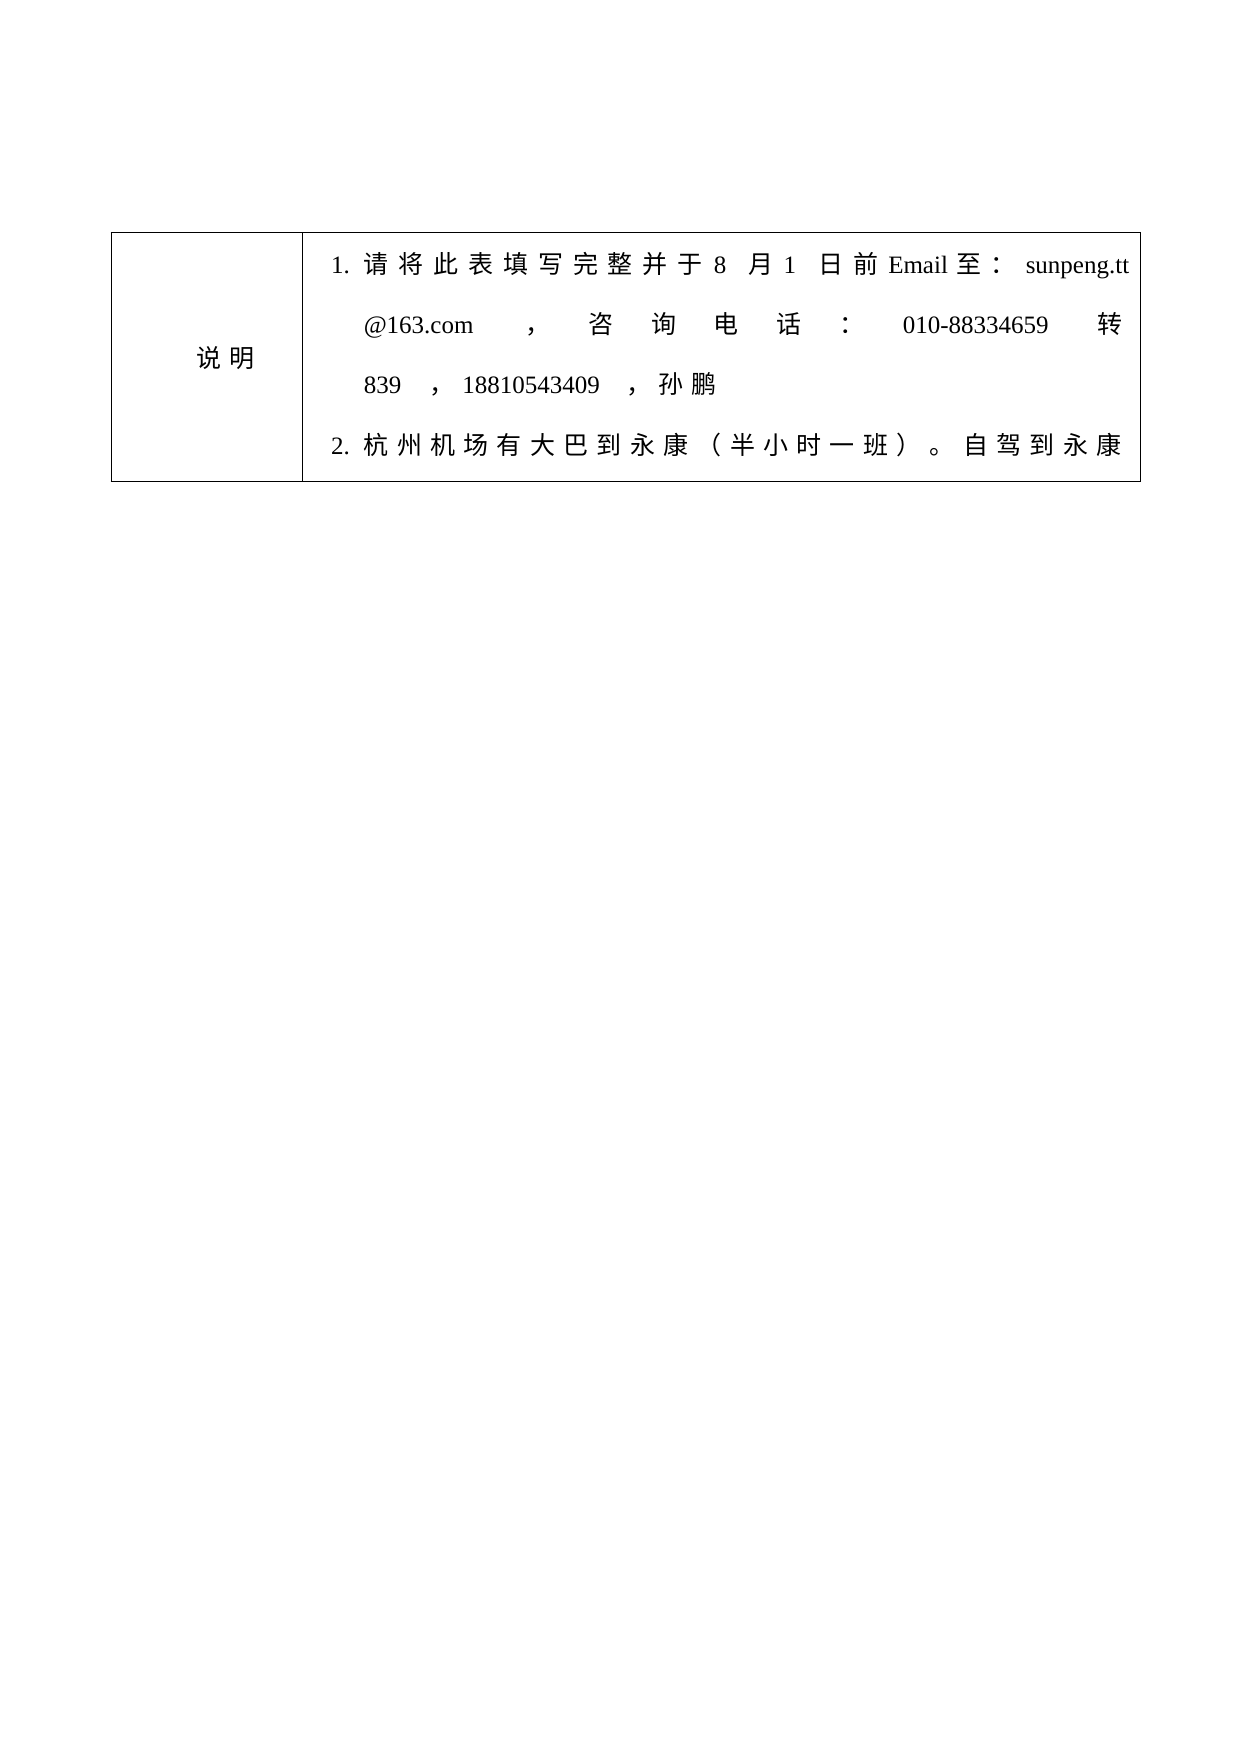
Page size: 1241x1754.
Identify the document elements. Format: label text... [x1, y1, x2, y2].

table_cell 请将此表填写完整并于8月1日前Email至：sunpeng.tt @163.com，咨询电话：010-88334659转839，18810543409，孙鹏 杭州机场有大巴到永康（半小时一班）。自驾到永康宾馆路线参见http://www.yongkanghotel.com/about.asp?listid=12 [303, 233, 1140, 481]
table_cell 说明 [112, 233, 302, 481]
